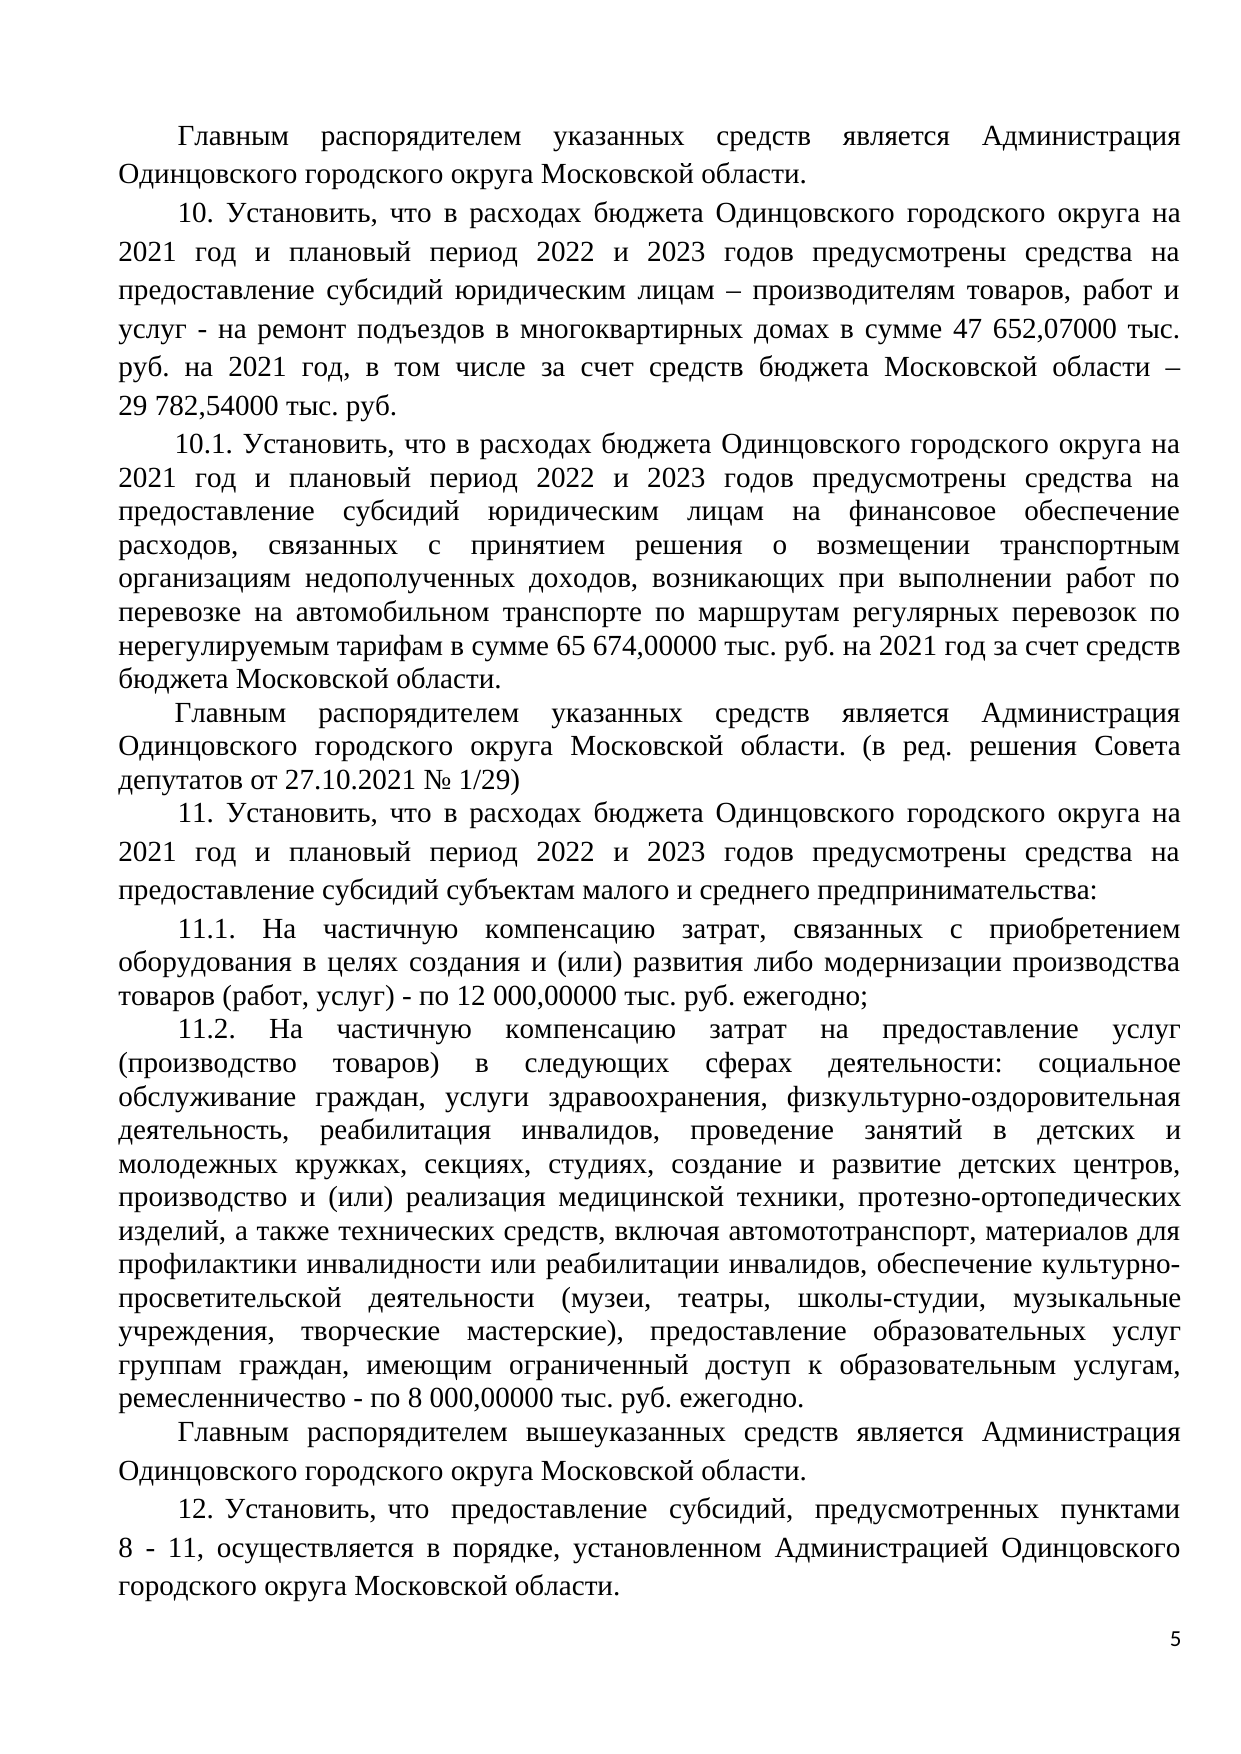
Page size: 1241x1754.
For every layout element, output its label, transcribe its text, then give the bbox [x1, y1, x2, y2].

text 10.1. Установить, что в расходах бюджета Одинцовского городского округа на 2021 год и плановый период 2022 и 2023 годов предусмотрены средства на предоставление субсидий юридическим лицам на финансовое обеспечение расходов, связанных с принятием решения о возмещении транспортным организациям недополученных доходов, возникающих при выполнении работ по перевозке на автомобильном транспорте по маршрутам регулярных перевозок по нерегулируемым тарифам в сумме 65 674,00000 тыс. руб. на 2021 год за счет средств бюджета Московской области. [118, 426, 1181, 695]
text 11.2. На частичную компенсацию затрат на предоставление услуг (производство товаров) в следующих сферах деятельности: социальное обслуживание граждан, услуги здравоохранения, физкультурно-оздоровительная деятельность, реабилитация инвалидов, проведение занятий в детских и молодежных кружках, секциях, студиях, создание и развитие детских центров, производство и (или) реализация медицинской техники, протезно-ортопедических изделий, а также технических средств, включая автомототранспорт, материалов для профилактики инвалидности или реабилитации инвалидов, обеспечение культурно-просветительской деятельности (музеи, театры, школы-студии, музыкальные учреждения, творческие мастерские), предоставление образовательных услуг группам граждан, имеющим ограниченный доступ к образовательным услугам, ремесленничество - по 8 000,00000 тыс. руб. ежегодно. [118, 1012, 1181, 1414]
text 11. Установить, что в расходах бюджета Одинцовского городского округа на 2021 год и плановый период 2022 и 2023 годов предусмотрены средства на предоставление субсидий субъектам малого и среднего предпринимательства: [118, 795, 1181, 906]
text 12. Установить, что предоставление субсидий, предусмотренных пунктами 8 - 11, осуществляется в порядке, установленном Администрацией Одинцовского городского округа Московской области. [118, 1491, 1181, 1602]
text Главным распорядителем указанных средств является Администрация Одинцовского городского округа Московской области. (в ред. решения Совета депутатов от 27.10.2021 № 1/29) [118, 695, 1181, 795]
text 10. Установить, что в расходах бюджета Одинцовского городского округа на 2021 год и плановый период 2022 и 2023 годов предусмотрены средства на предоставление субсидий юридическим лицам – производителям товаров, работ и услуг - на ремонт подъездов в многоквартирных домах в сумме 47 652,07000 тыс. руб. на 2021 год, в том числе за счет средств бюджета Московской области – 29 782,54000 тыс. руб. [118, 195, 1181, 421]
text Главным распорядителем вышеуказанных средств является Администрация Одинцовского городского округа Московской области. [118, 1414, 1181, 1486]
text Главным распорядителем указанных средств является Администрация Одинцовского городского округа Московской области. [118, 118, 1181, 190]
text 11.1. На частичную компенсацию затрат, связанных с приобретением оборудования в целях создания и (или) развития либо модернизации производства товаров (работ, услуг) - по 12 000,00000 тыс. руб. ежегодно; [118, 911, 1181, 1012]
